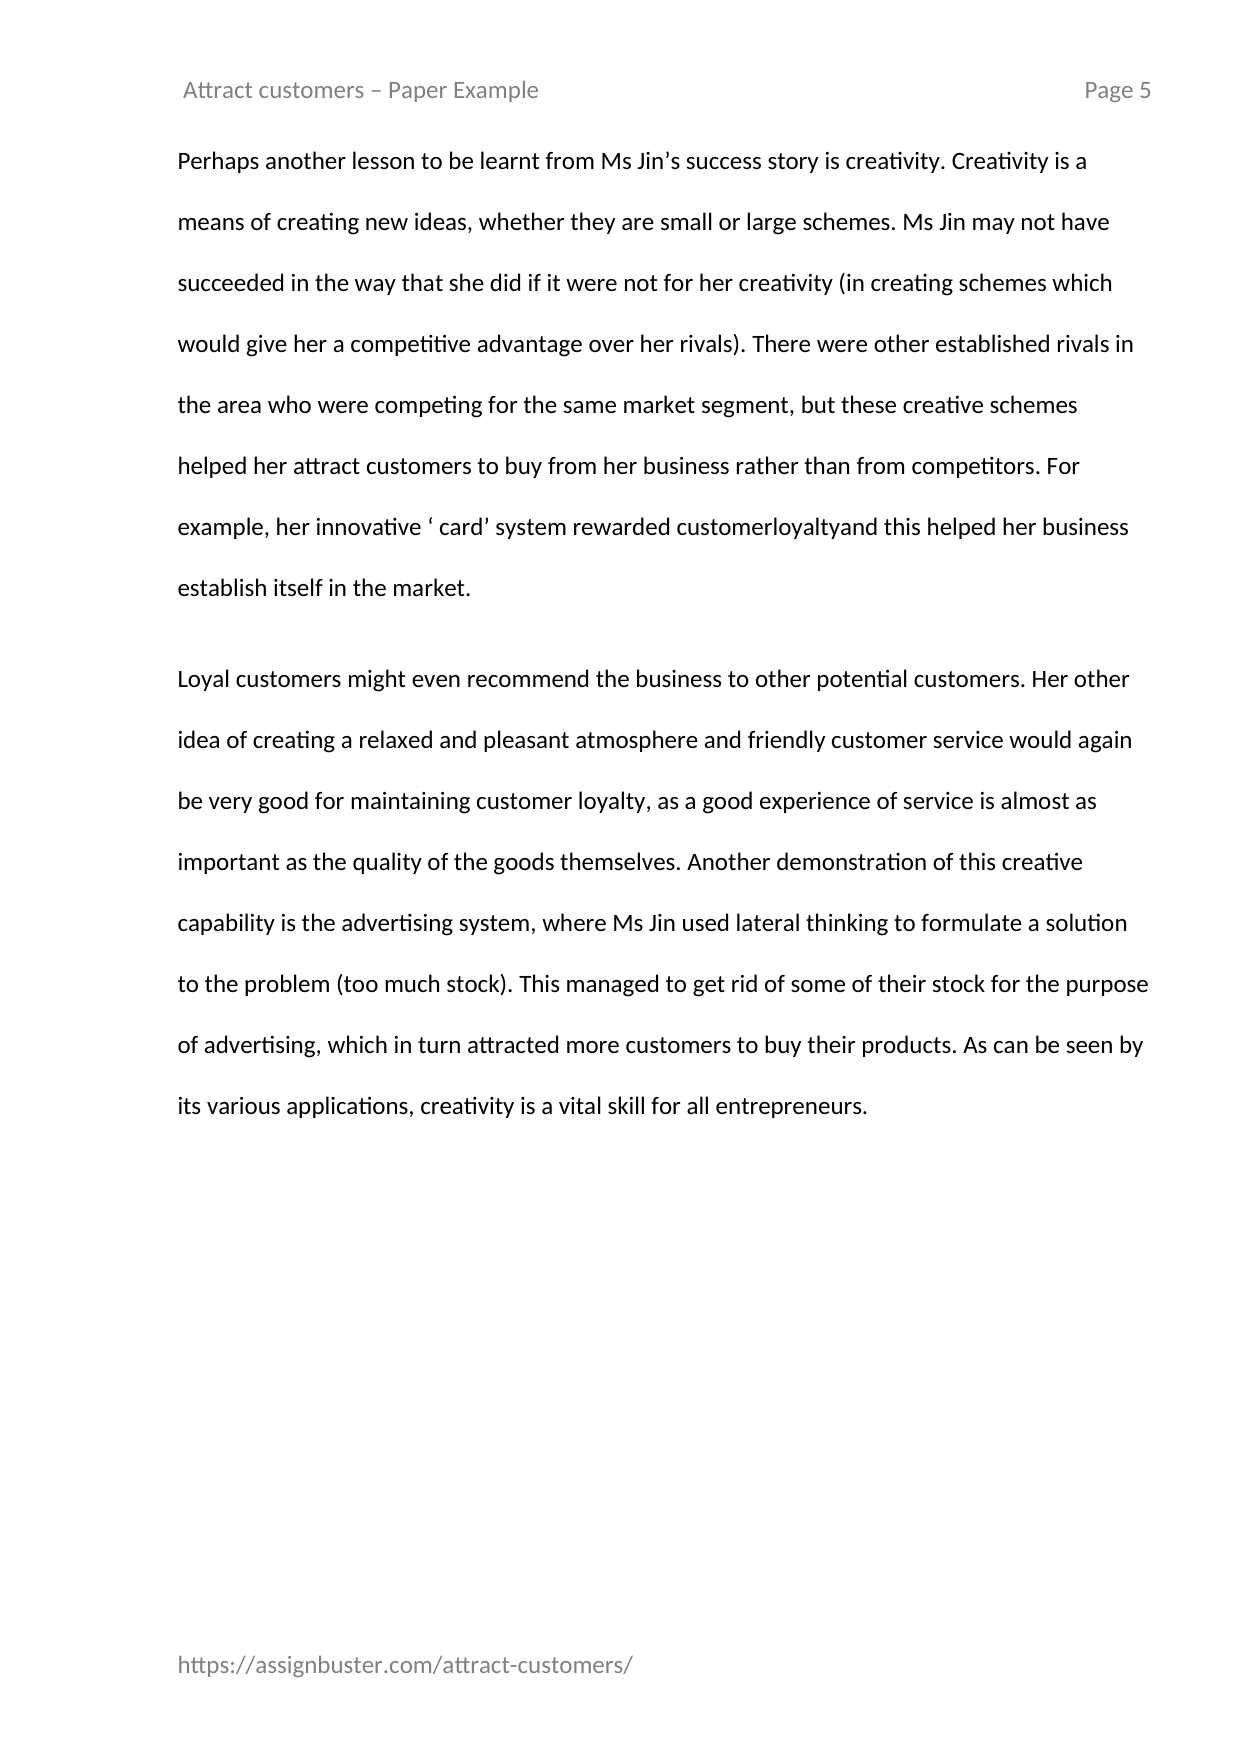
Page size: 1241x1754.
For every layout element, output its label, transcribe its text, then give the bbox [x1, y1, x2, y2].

text Loyal customers might even recommend the business to other potential customers. Her other idea of creating a relaxed and pleasant atmosphere and friendly customer service would again be very good for maintaining customer loyalty, as a good experience of service is almost as important as the quality of the goods themselves. Another demonstration of this creative capability is the advertising system, where Ms Jin used lateral thinking to formulate a solution to the problem (too much stock). This managed to get rid of some of their stock for the purpose of advertising, which in turn attracted more customers to buy their products. As can be seen by its various applications, creativity is a vital skill for all entrepreneurs. [177, 663, 1152, 1121]
text Perhaps another lesson to be learnt from Ms Jin’s success story is creativity. Creativity is a means of creating new ideas, whether they are small or large schemes. Ms Jin may not have succeeded in the way that she did if it were not for her creativity (in creating schemes which would give her a competitive advantage over her rivals). There were other established rivals in the area who were competing for the same market segment, but these creative schemes helped her attract customers to buy from her business rather than from competitors. For example, her innovative ‘ card’ system rewarded customerloyaltyand this helped her business establish itself in the market. [177, 145, 1152, 603]
